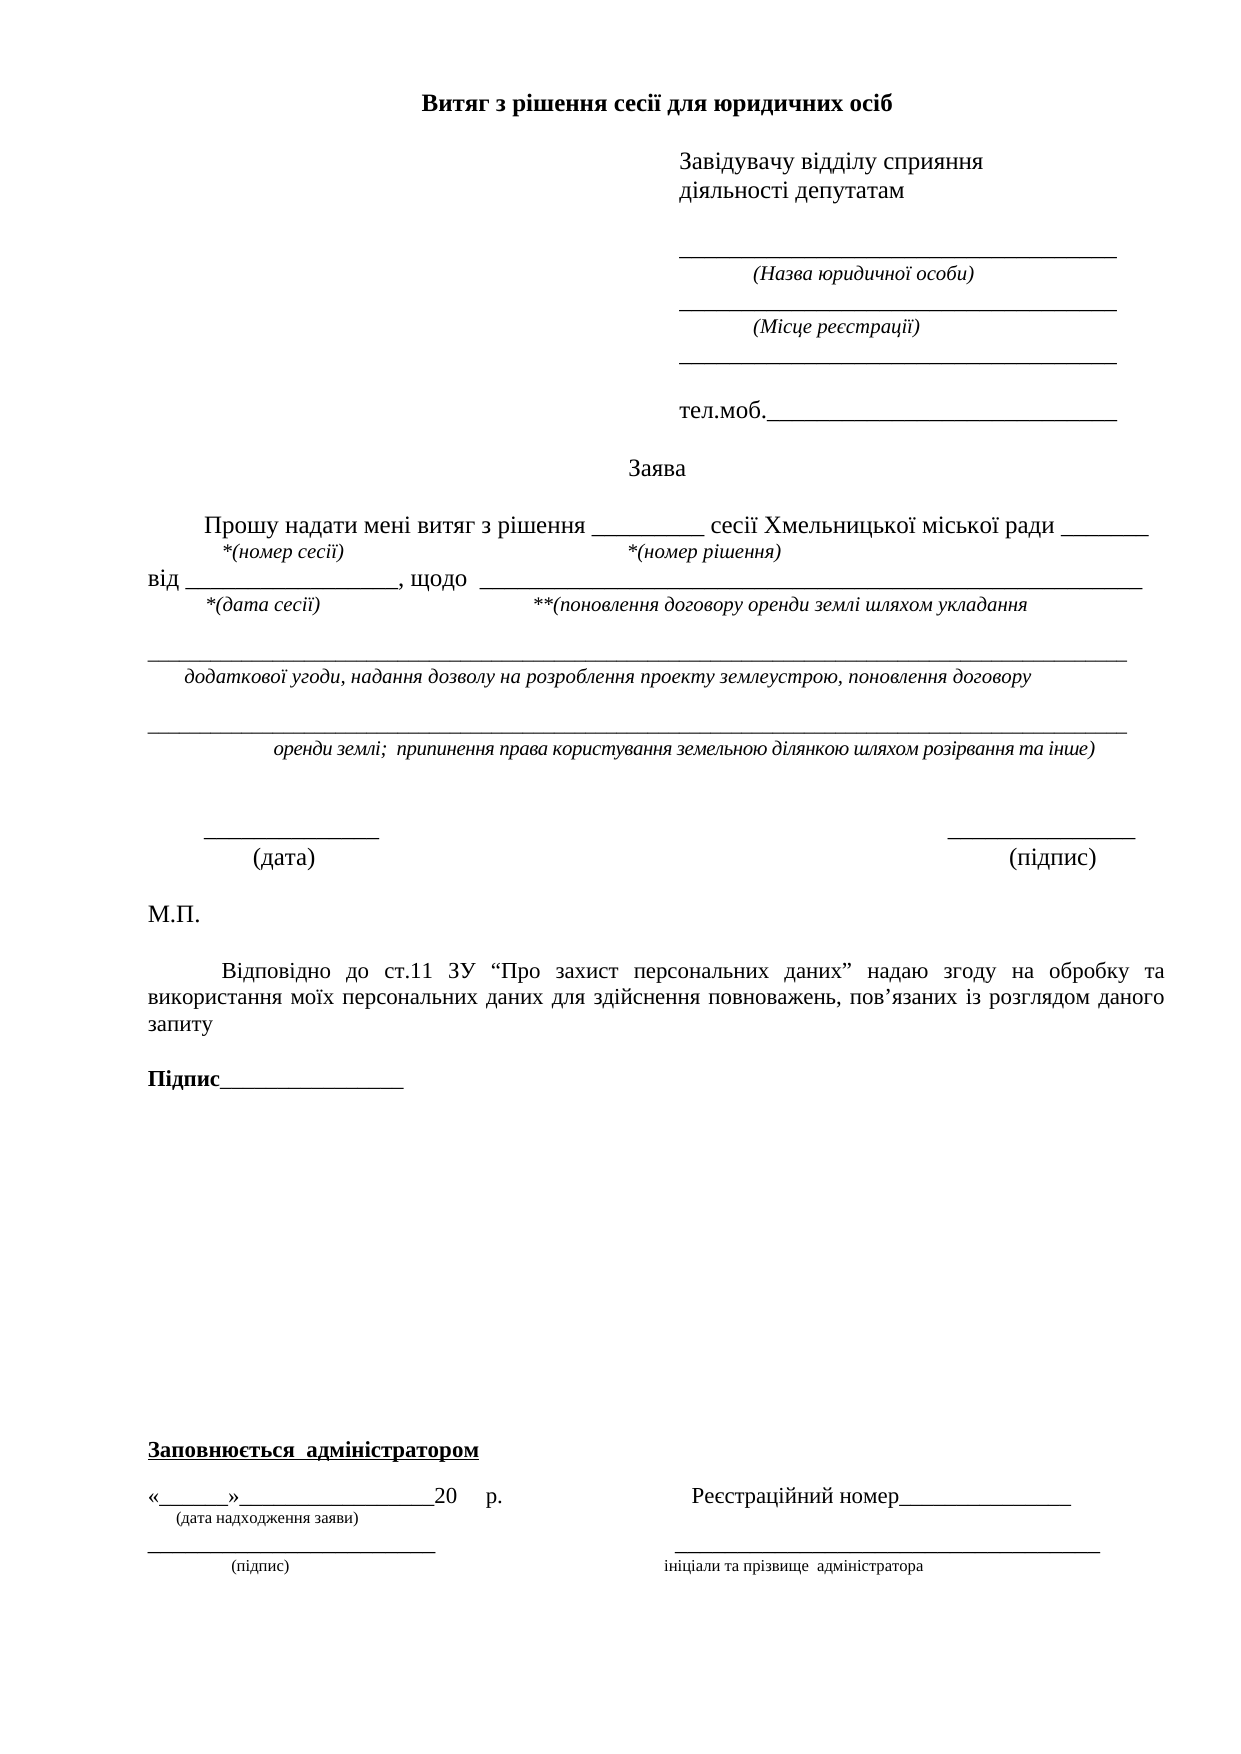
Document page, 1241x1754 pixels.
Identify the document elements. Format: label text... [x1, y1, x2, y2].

text Завідувачу відділу сприяння [679, 146, 1167, 175]
text ___________________________________ [679, 232, 1167, 261]
text Прошу надати мені витяг з рішення _________ сесії Хмельницької міської ради _______ [148, 510, 1167, 539]
text Відповідно до ст.11 ЗУ “Про захист персональних даних” надаю згоду на обробку та використання моїх персональних даних для здійснення повноважень, пов’язаних із розглядом даного запиту [148, 957, 1167, 1036]
text тел.моб.____________________________ [679, 395, 1167, 424]
text Підпис________________ [148, 1065, 1167, 1091]
text ___________________________________ [679, 285, 1167, 314]
text (підпис) ініціали та прізвище адміністратора [148, 1556, 1167, 1575]
text додаткової угоди, надання дозволу на розроблення проекту землеустрою, поновлення договору [148, 664, 1167, 688]
text Витяг з рішення сесії для юридичних осіб [148, 88, 1167, 117]
text (Місце реєстрації) [679, 314, 1167, 338]
text ______________________________________________________________________________________________ [148, 712, 1167, 736]
text Заповнюється адміністратором [148, 1436, 1167, 1462]
text *(номер сесії) *(номер рішення) [148, 539, 1167, 563]
text оренди землі; припинення права користування земельною ділянкою шляхом розірвання та інше) [148, 736, 1167, 760]
text від _________________, щодо _____________________________________________________ [148, 563, 1167, 592]
text (дата надходження заяви) [148, 1508, 1167, 1527]
text ______________ _______________ [148, 813, 1167, 842]
text «______»_________________20 р. Реєстраційний номер_______________ [148, 1482, 1167, 1508]
text (Назва юридичної особи) [679, 261, 1167, 285]
text ______________________________________________________________________________________________ [148, 640, 1167, 664]
text М.П. [148, 899, 1167, 928]
text *(дата сесії) **(поновлення договору оренди землі шляхом укладання [148, 592, 1167, 616]
text Заява [148, 453, 1167, 482]
text _______________________ __________________________________ [148, 1527, 1167, 1556]
text ___________________________________ [679, 338, 1167, 367]
text (дата) (підпис) [221, 842, 1167, 871]
text діяльності депутатам [679, 175, 1167, 203]
